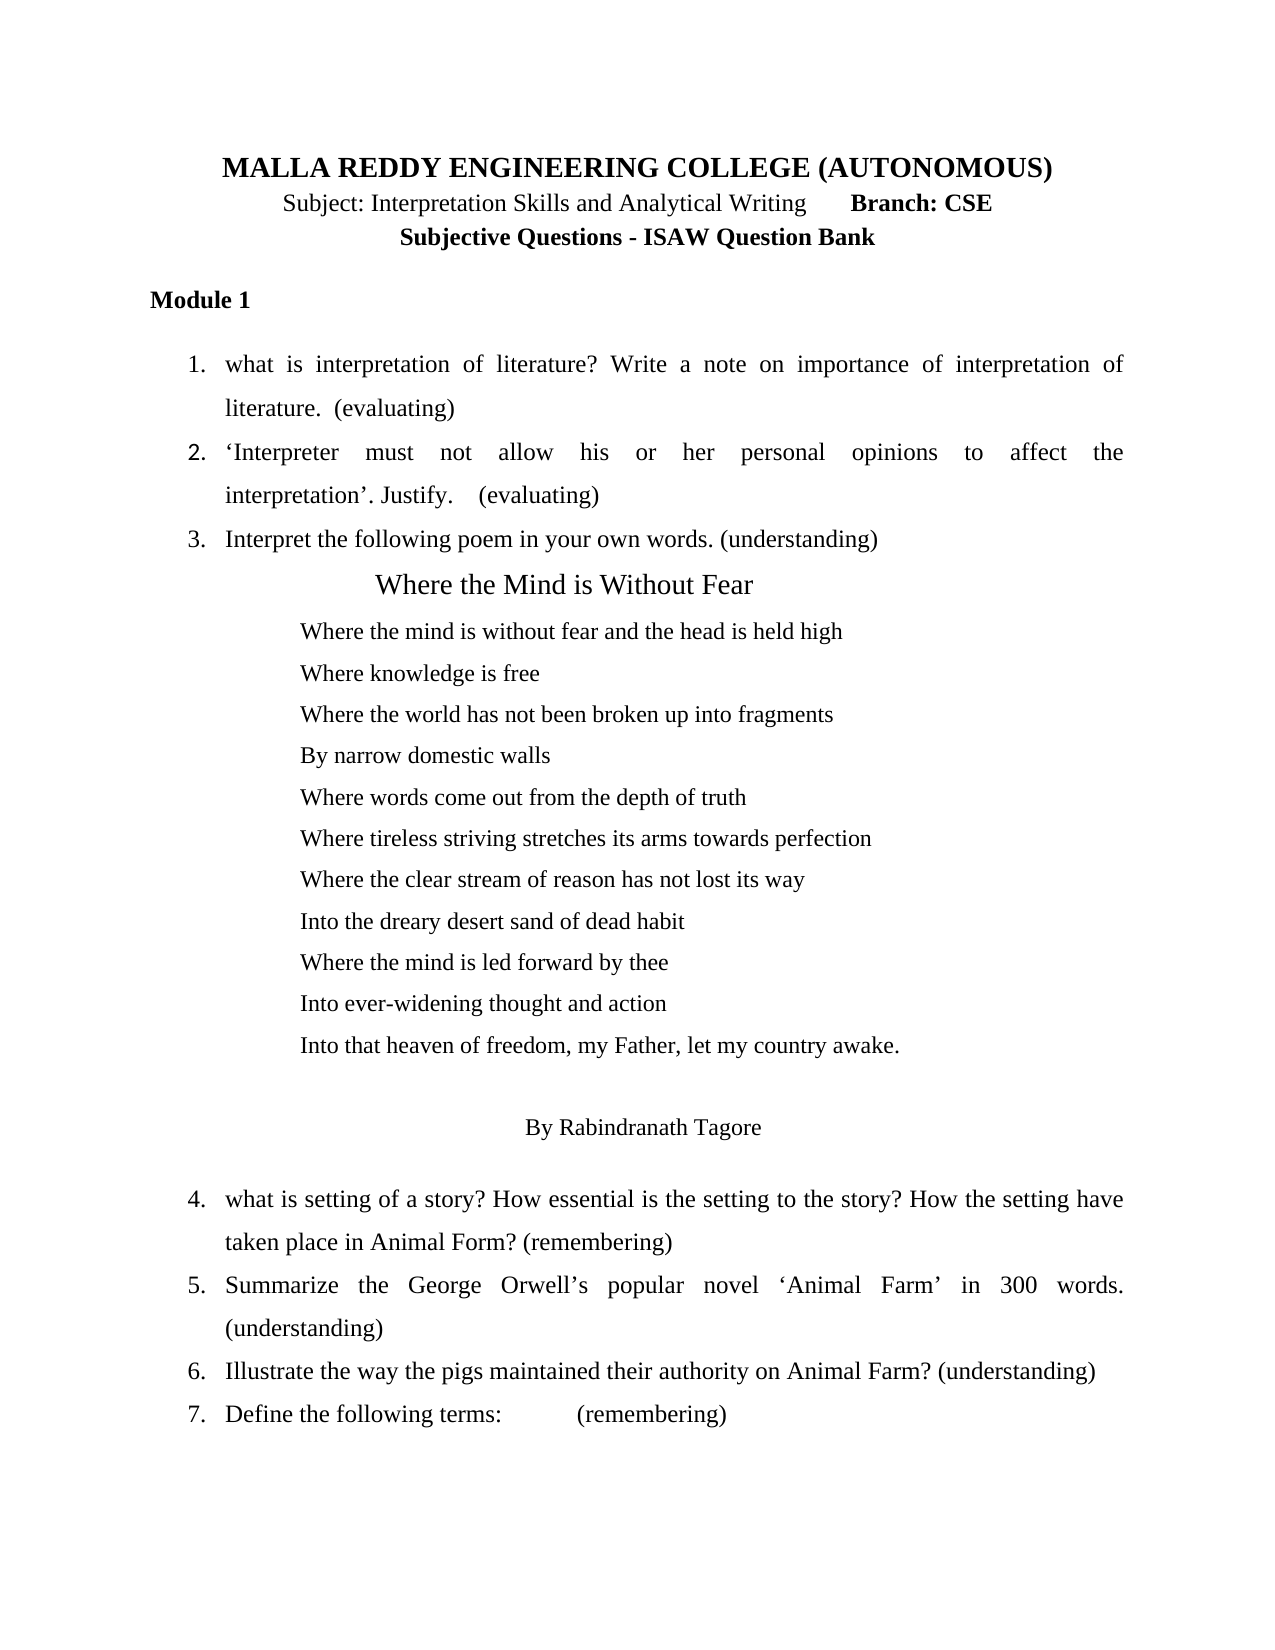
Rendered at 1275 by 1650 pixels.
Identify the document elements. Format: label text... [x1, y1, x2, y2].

list what is interpretation of literature? Write a note on importance of interpretation of literature. (evaluating) [187, 349, 1125, 421]
list Illustrate the way the pigs maintained their authority on Animal Farm? (understanding) [187, 1356, 1125, 1385]
list Summarize the George Orwell’s popular novel ‘Animal Farm’ in 300 words. (understanding) [187, 1270, 1125, 1342]
list Define the following terms: (remembering) [187, 1399, 1125, 1428]
list Interpret the following poem in your own words. (understanding) [187, 524, 1125, 552]
list By Rabindranath Tagore [450, 1113, 1125, 1141]
text Module 1 [150, 286, 1125, 314]
list what is setting of a story? How essential is the setting to the story? How the setting have taken place in Animal Form? (remembering) [187, 1184, 1125, 1256]
list Where the Mind is Without Fear [300, 567, 1125, 600]
list Where the mind is without fear and the head is held high Where knowledge is free Where the world has not been broken up into fragments By narrow domestic walls Where words come out from the depth of truth Where tireless striving stretches its arms towards perfection Where the clear stream of reason has not lost its way Into the dreary desert sand of dead habit Where the mind is led forward by thee Into ever-widening thought and action Into that heaven of freedom, my Father, let my country awake. [300, 617, 1125, 1058]
text Subject: Interpretation Skills and Analytical Writing Branch: CSE [150, 188, 1125, 217]
text MALLA REDDY ENGINEERING COLLEGE (AUTONOMOUS) [150, 150, 1125, 183]
text Subjective Questions - ISAW Question Bank [150, 222, 1125, 250]
list ‘Interpreter must not allow his or her personal opinions to affect the interpretation’. Justify. (evaluating) [187, 436, 1125, 509]
